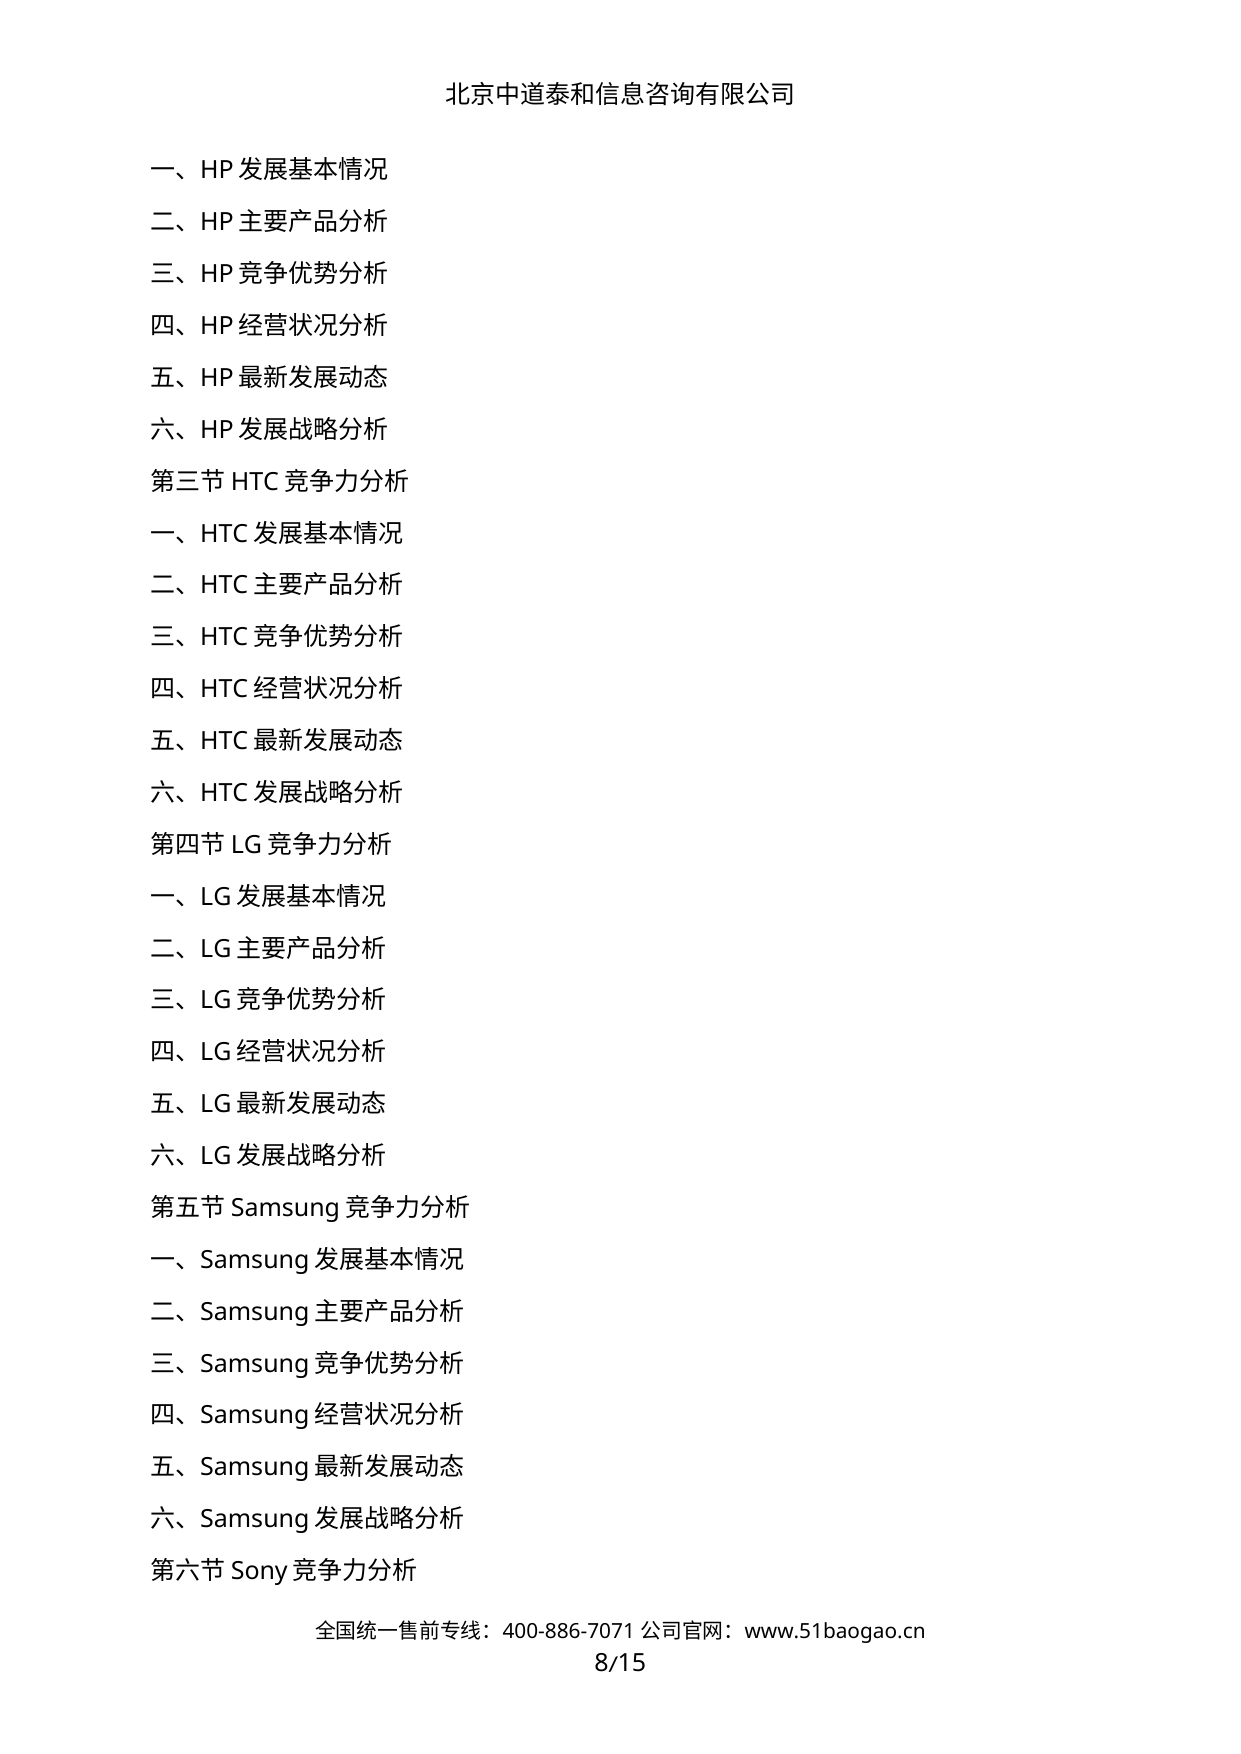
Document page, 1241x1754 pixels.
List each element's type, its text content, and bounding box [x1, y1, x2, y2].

text 第六节 Sony竞争力分析 [150, 1551, 1090, 1587]
text 二、HTC主要产品分析 [150, 565, 1090, 601]
text 四、LG经营状况分析 [150, 1032, 1090, 1068]
text 四、HP经营状况分析 [150, 306, 1090, 342]
text 三、Samsung竞争优势分析 [150, 1343, 1090, 1379]
text 一、HTC发展基本情况 [150, 513, 1090, 549]
text 二、HP主要产品分析 [150, 202, 1090, 238]
text 六、LG发展战略分析 [150, 1136, 1090, 1172]
text 四、Samsung经营状况分析 [150, 1395, 1090, 1431]
text 第三节 HTC竞争力分析 [150, 461, 1090, 497]
text 一、LG发展基本情况 [150, 876, 1090, 912]
text 三、LG竞争优势分析 [150, 980, 1090, 1016]
text 六、Samsung发展战略分析 [150, 1499, 1090, 1535]
text 三、HP竞争优势分析 [150, 254, 1090, 290]
text 六、HTC发展战略分析 [150, 772, 1090, 809]
text 第五节 Samsung竞争力分析 [150, 1187, 1090, 1224]
text 四、HTC经营状况分析 [150, 669, 1090, 705]
text 五、HTC最新发展动态 [150, 721, 1090, 757]
text 五、Samsung最新发展动态 [150, 1447, 1090, 1483]
text 五、HP最新发展动态 [150, 357, 1090, 394]
text 三、HTC竞争优势分析 [150, 617, 1090, 653]
text 一、HP发展基本情况 [150, 150, 1090, 186]
text 五、LG最新发展动态 [150, 1084, 1090, 1120]
text 一、Samsung发展基本情况 [150, 1239, 1090, 1276]
text 二、Samsung主要产品分析 [150, 1291, 1090, 1327]
text 二、LG主要产品分析 [150, 928, 1090, 964]
text 第四节 LG竞争力分析 [150, 824, 1090, 861]
text 六、HP发展战略分析 [150, 409, 1090, 446]
